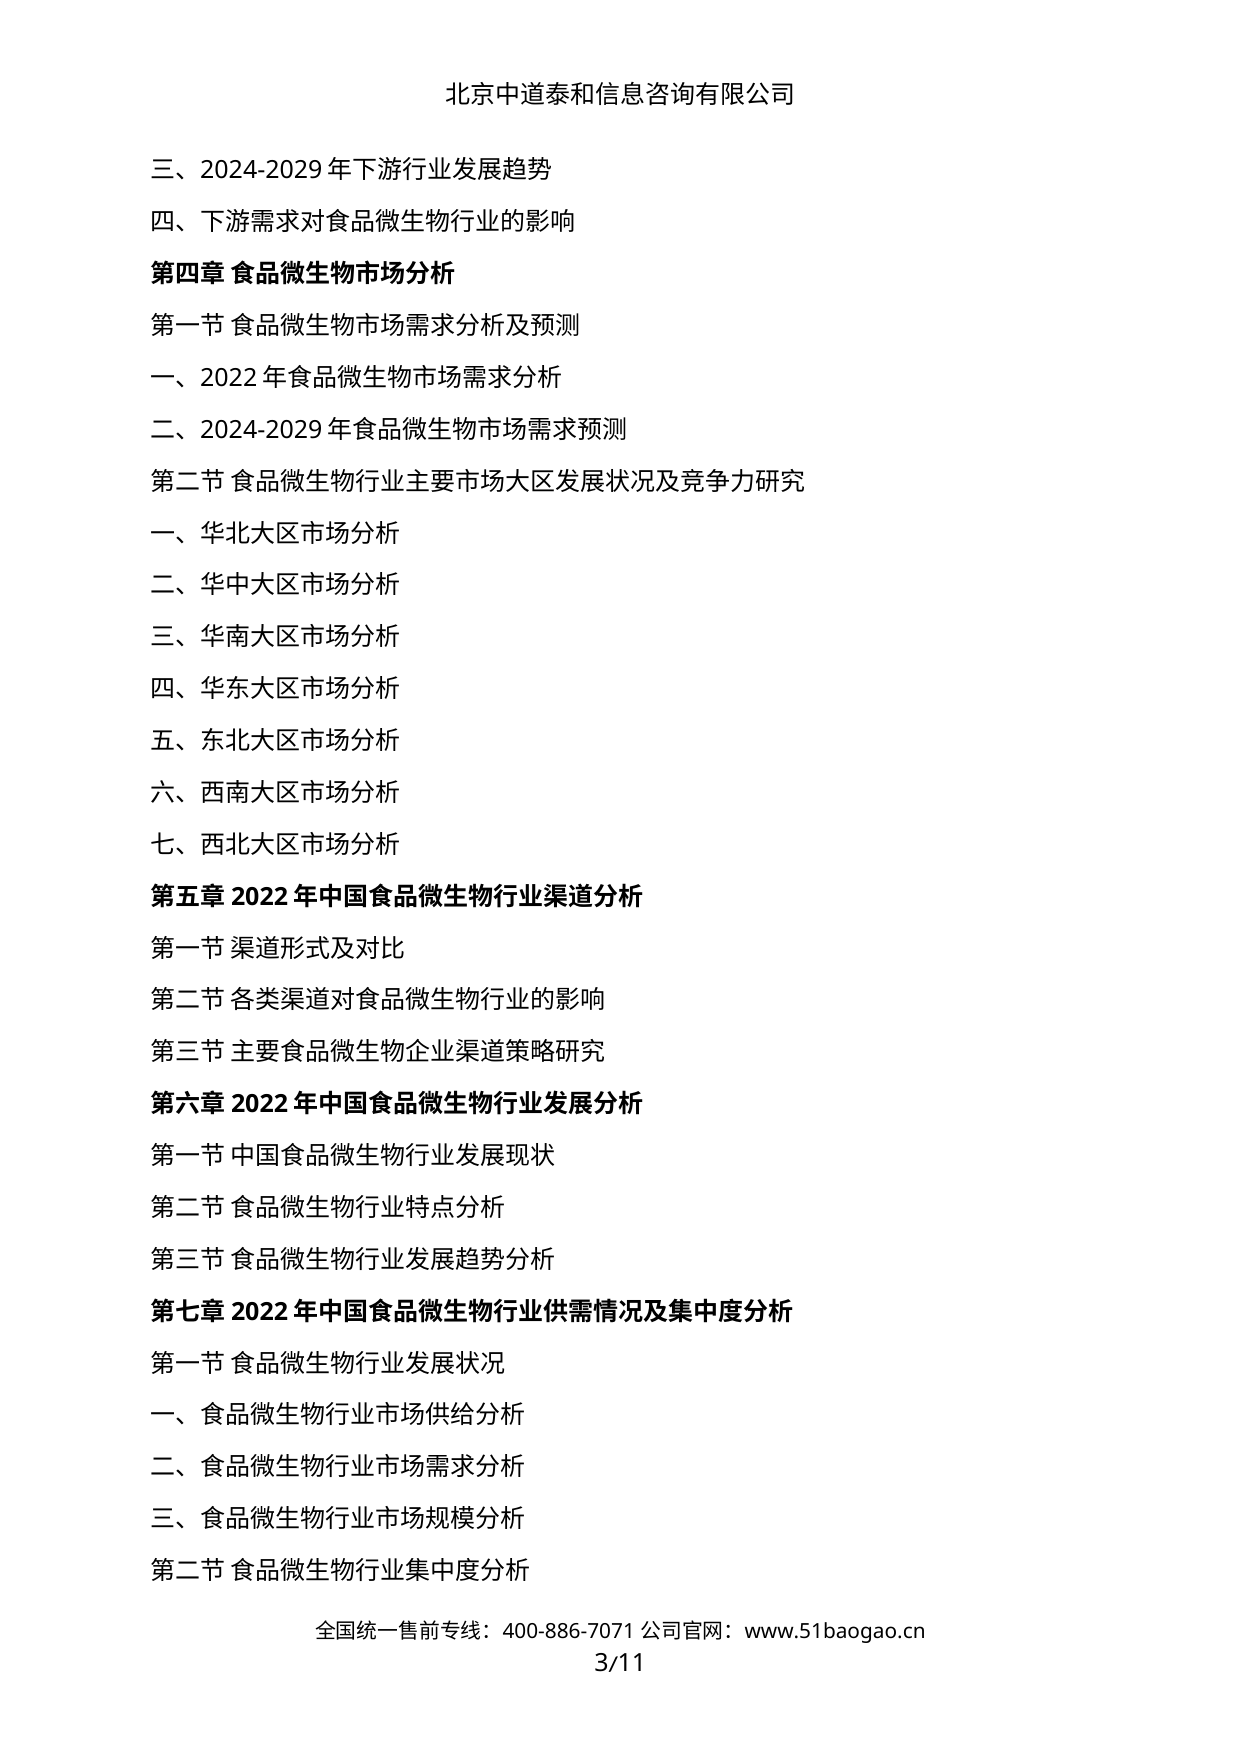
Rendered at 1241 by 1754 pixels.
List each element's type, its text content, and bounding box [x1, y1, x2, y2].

text 七、西北大区市场分析 [150, 824, 1090, 861]
text 三、华南大区市场分析 [150, 617, 1090, 653]
text 第一节 中国食品微生物行业发展现状 [150, 1136, 1090, 1172]
text 第六章 2022年中国食品微生物行业发展分析 [150, 1084, 1090, 1120]
text 一、食品微生物行业市场供给分析 [150, 1395, 1090, 1431]
text 第五章 2022年中国食品微生物行业渠道分析 [150, 876, 1090, 912]
text 第七章 2022年中国食品微生物行业供需情况及集中度分析 [150, 1291, 1090, 1327]
text 二、2024-2029年食品微生物市场需求预测 [150, 409, 1090, 446]
text 第三节 主要食品微生物企业渠道策略研究 [150, 1032, 1090, 1068]
text 六、西南大区市场分析 [150, 772, 1090, 809]
text 第二节 食品微生物行业集中度分析 [150, 1551, 1090, 1587]
text 第四章 食品微生物市场分析 [150, 254, 1090, 290]
text 第二节 食品微生物行业主要市场大区发展状况及竞争力研究 [150, 461, 1090, 497]
text 一、华北大区市场分析 [150, 513, 1090, 549]
text 第二节 食品微生物行业特点分析 [150, 1187, 1090, 1224]
text 第二节 各类渠道对食品微生物行业的影响 [150, 980, 1090, 1016]
text 三、食品微生物行业市场规模分析 [150, 1499, 1090, 1535]
text 二、食品微生物行业市场需求分析 [150, 1447, 1090, 1483]
text 第一节 渠道形式及对比 [150, 928, 1090, 964]
text 四、华东大区市场分析 [150, 669, 1090, 705]
text 第三节 食品微生物行业发展趋势分析 [150, 1239, 1090, 1276]
text 一、2022年食品微生物市场需求分析 [150, 357, 1090, 394]
text 第一节 食品微生物市场需求分析及预测 [150, 306, 1090, 342]
text 四、下游需求对食品微生物行业的影响 [150, 202, 1090, 238]
text 二、华中大区市场分析 [150, 565, 1090, 601]
text 第一节 食品微生物行业发展状况 [150, 1343, 1090, 1379]
text 五、东北大区市场分析 [150, 721, 1090, 757]
text 三、2024-2029年下游行业发展趋势 [150, 150, 1090, 186]
